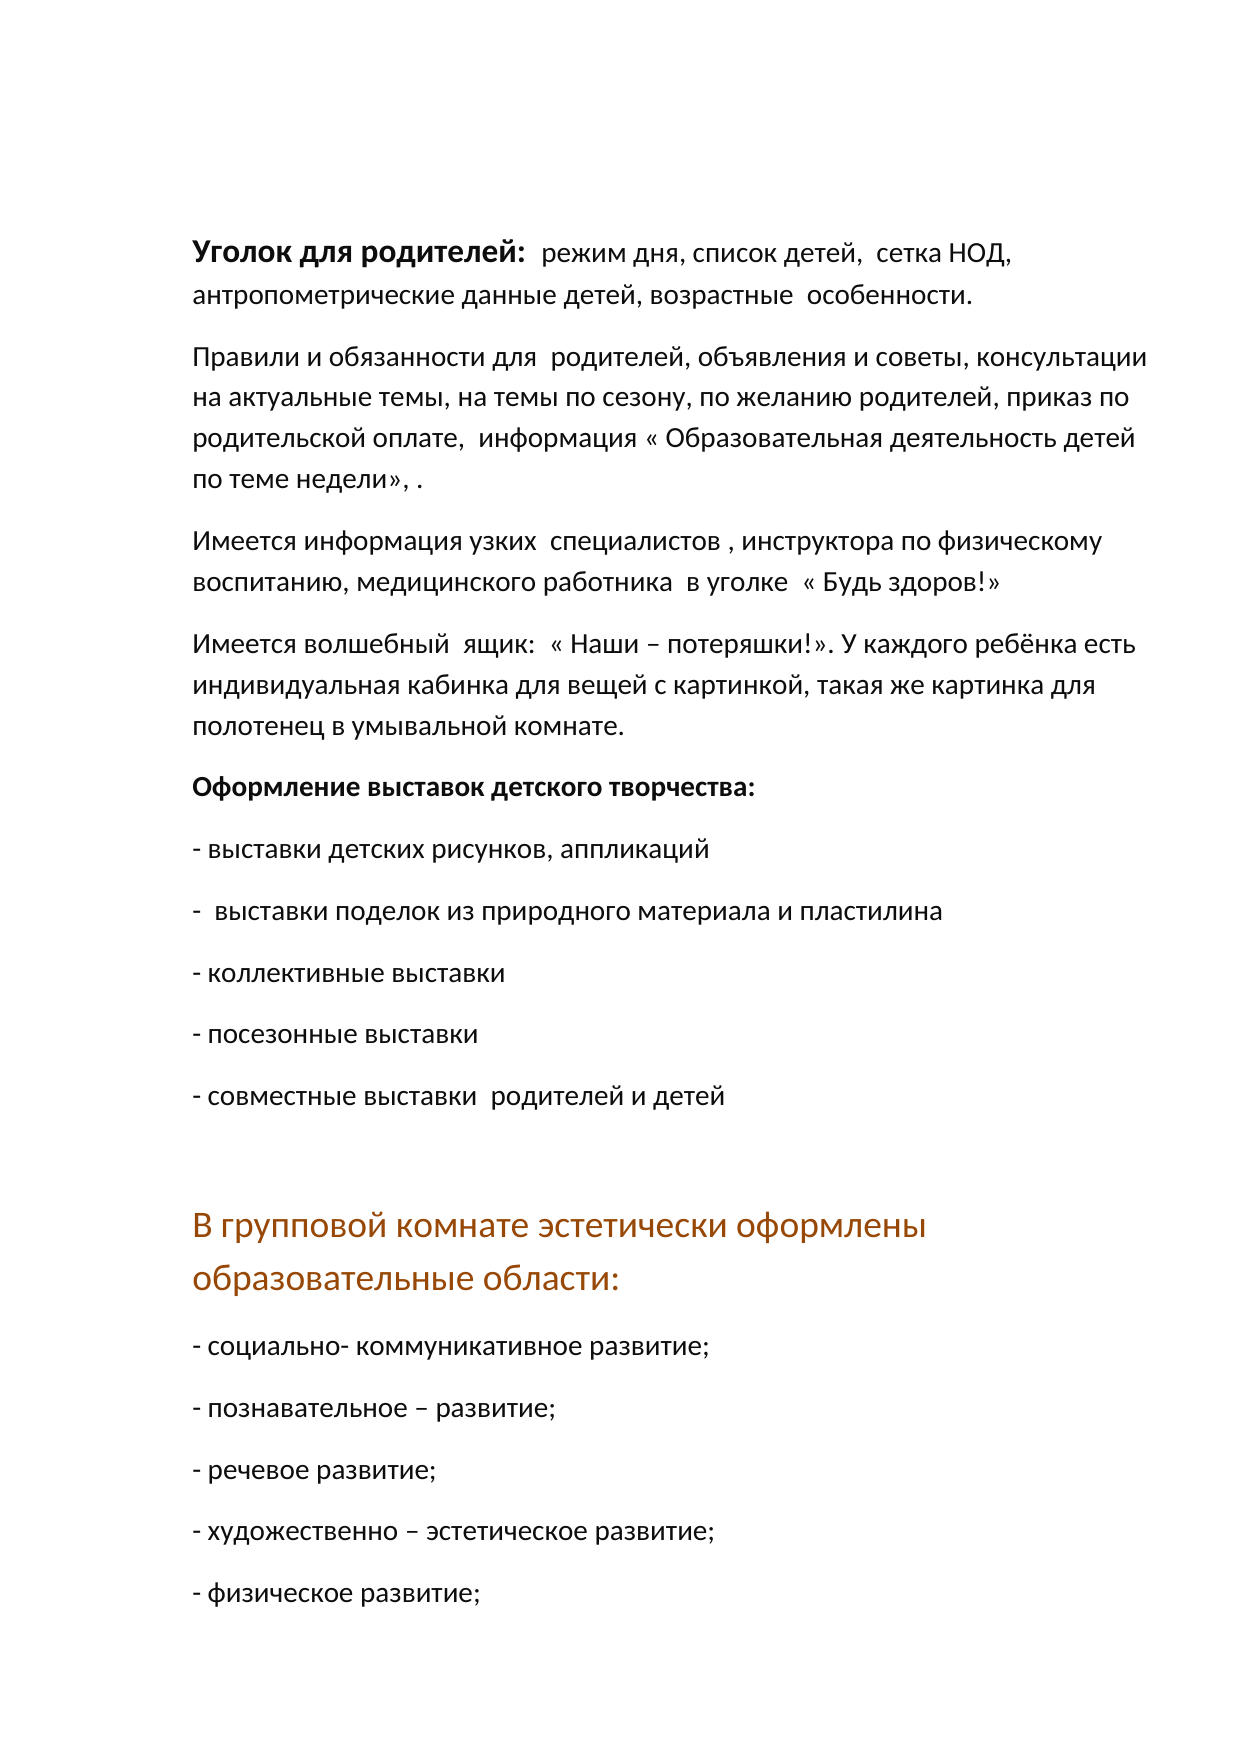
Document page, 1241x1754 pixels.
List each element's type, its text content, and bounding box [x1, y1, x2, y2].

text В групповой комнате эстетически оформлены образовательные области: [192, 1201, 1152, 1299]
text - художественно – эстетическое развитие; [192, 1512, 1152, 1548]
text - социально- коммуникативное развитие; [192, 1327, 1152, 1363]
text - посезонные выставки [192, 1016, 1152, 1051]
text Оформление выставок детского творчества: [192, 768, 1152, 804]
text Имеется волшебный ящик: « Наши – потеряшки!». У каждого ребёнка есть индивидуальная кабинка для вещей с картинкой, такая же картинка для полотенец в умывальной комнате. [192, 625, 1152, 742]
text Уголок для родителей: режим дня, список детей, сетка НОД, антропометрические данные детей, возрастные особенности. [192, 230, 1152, 311]
text - коллективные выставки [192, 954, 1152, 989]
text - речевое развитие; [192, 1451, 1152, 1486]
text - совместные выставки родителей и детей [192, 1077, 1152, 1113]
text - физическое развитие; [192, 1574, 1152, 1610]
text - выставки поделок из природного материала и пластилина [192, 892, 1152, 928]
text - познавательное – развитие; [192, 1389, 1152, 1424]
text Имеется информация узких специалистов , инструктора по физическому воспитанию, медицинского работника в уголке « Будь здоров!» [192, 522, 1152, 599]
text Правили и обязанности для родителей, объявления и советы, консультации на актуальные темы, на темы по сезону, по желанию родителей, приказ по родительской оплате, информация « Образовательная деятельность детей по теме недели», . [192, 338, 1152, 496]
text - выставки детских рисунков, аппликаций [192, 830, 1152, 866]
